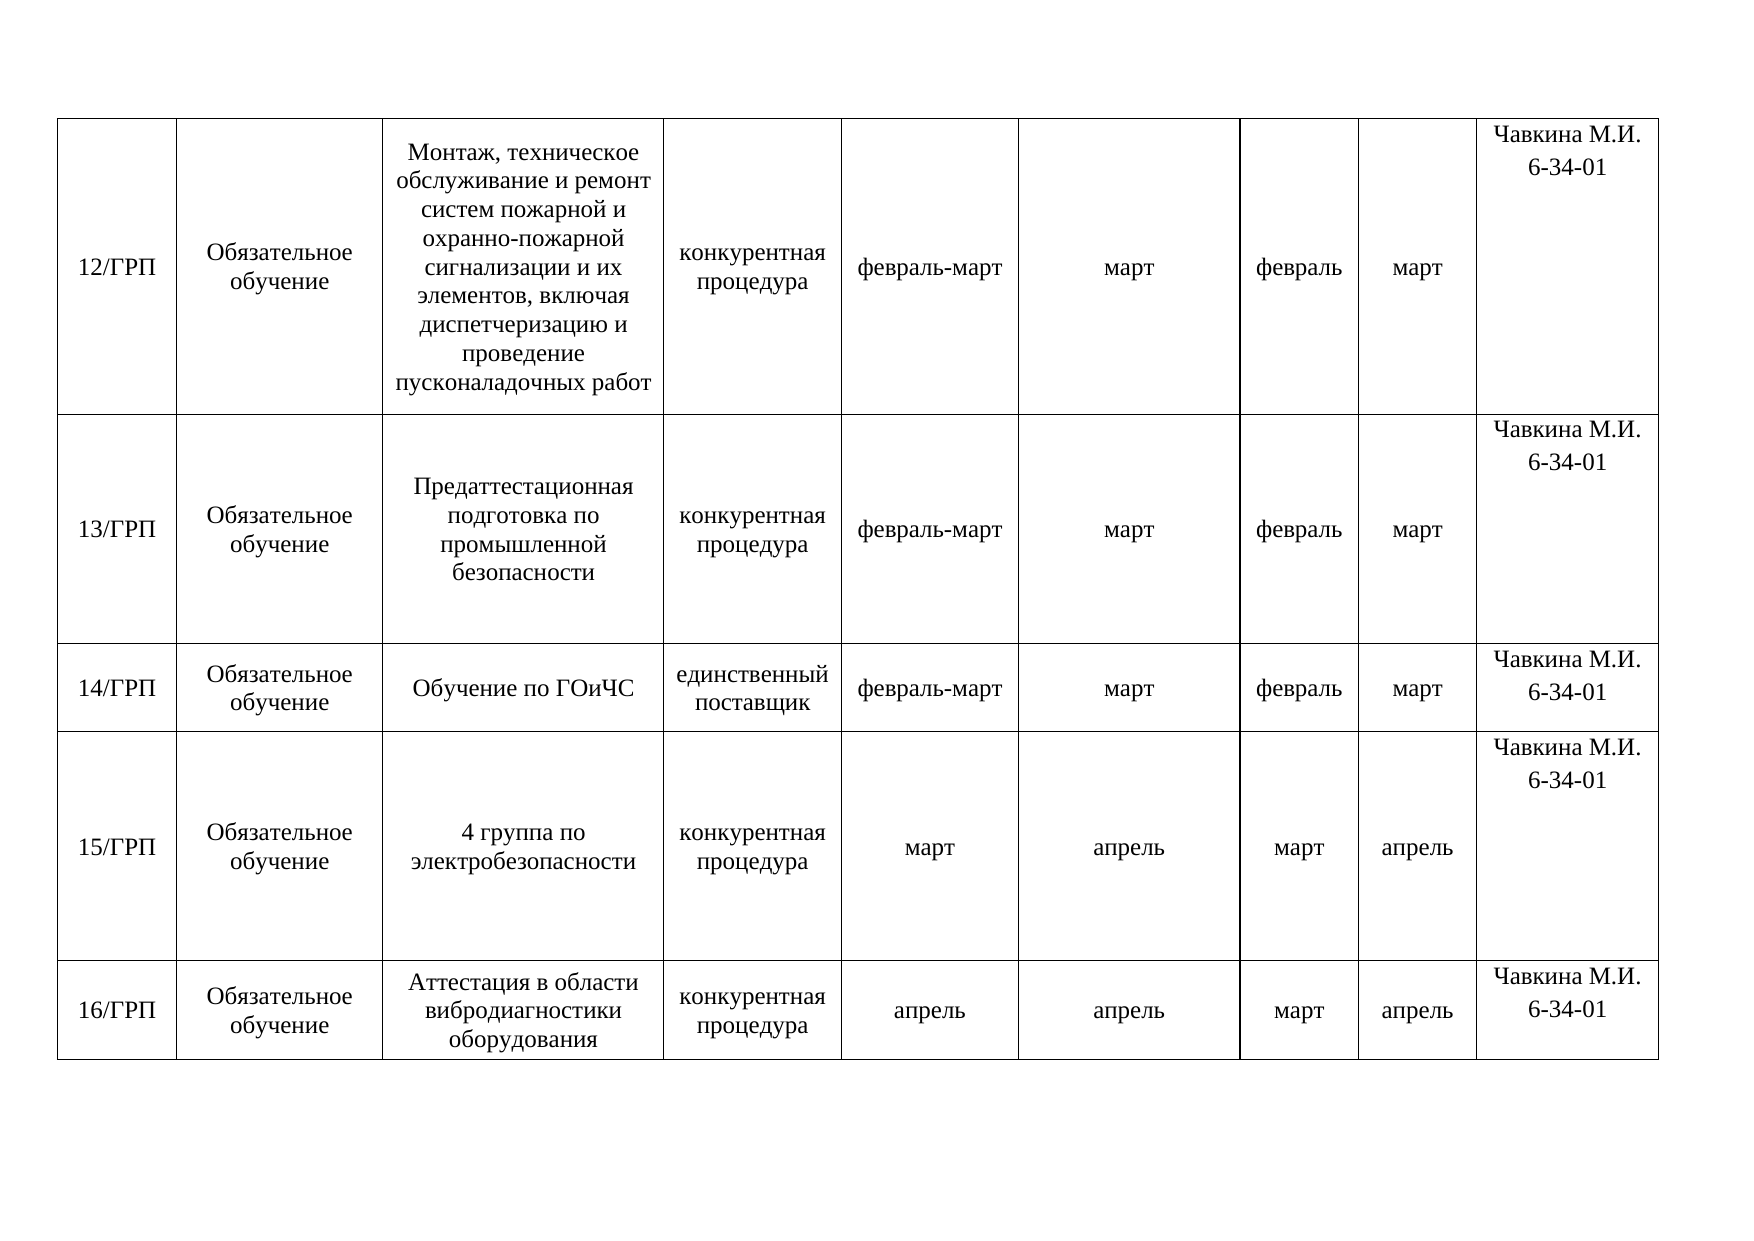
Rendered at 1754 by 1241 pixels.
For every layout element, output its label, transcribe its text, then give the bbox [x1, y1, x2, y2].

table_cell 13/ГРП [58, 415, 176, 643]
table_cell март [1359, 119, 1476, 413]
table_cell март [1019, 644, 1239, 731]
table_cell апрель [1019, 732, 1239, 960]
table_cell 4 группа по электробезопасности [383, 732, 663, 960]
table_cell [664, 119, 841, 413]
table_cell апрель [842, 961, 1018, 1059]
table_cell Предаттестационная подготовка по промышленной безопасности [383, 415, 663, 643]
table_cell 12/ГРП [58, 119, 176, 413]
table_cell Чавкина М.И. 6-34-01 [1477, 732, 1658, 960]
table_cell апрель [1359, 732, 1476, 960]
table_cell Монтаж, техническое обслуживание и ремонт систем пожарной и охранно-пожарной сигнализации и их элементов, включая диспетчеризацию и проведение пусконаладочных работ [383, 119, 663, 413]
table_cell февраль-март [842, 644, 1018, 731]
table_cell март [1019, 415, 1239, 643]
table_cell февраль [1241, 415, 1358, 643]
table_cell февраль-март [842, 119, 1018, 413]
table_cell Обязательное обучение [177, 415, 382, 643]
table_cell февраль [1241, 644, 1358, 731]
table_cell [177, 119, 382, 413]
table_cell конкурентная процедура [664, 415, 841, 643]
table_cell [664, 961, 841, 1059]
table_cell март [842, 732, 1018, 960]
table_cell 16/ГРП [58, 961, 176, 1059]
table_cell единственный поставщик [664, 644, 841, 731]
table_cell Обучение по ГОиЧС [383, 644, 663, 731]
table_cell февраль [1241, 119, 1358, 413]
table_cell Обязательное обучение [177, 732, 382, 960]
table_cell конкурентная процедура [664, 732, 841, 960]
table_cell 14/ГРП [58, 644, 176, 731]
table_cell март [1241, 732, 1358, 960]
table_cell март [1359, 644, 1476, 731]
table_cell март [1359, 415, 1476, 643]
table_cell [1477, 961, 1658, 1059]
table_cell март [1241, 961, 1358, 1059]
table_cell Обязательное обучение [177, 644, 382, 731]
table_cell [177, 961, 382, 1059]
table_cell апрель [1359, 961, 1476, 1059]
table_cell апрель [1019, 961, 1239, 1059]
table_cell февраль-март [842, 415, 1018, 643]
table_cell 15/ГРП [58, 732, 176, 960]
table_cell Чавкина М.И. 6-34-01 [1477, 644, 1658, 731]
table_cell Аттестация в области вибродиагностики оборудования [383, 961, 663, 1059]
table_cell Чавкина М.И. 6-34-01 [1477, 415, 1658, 643]
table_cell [1477, 119, 1658, 413]
table_cell март [1019, 119, 1239, 413]
